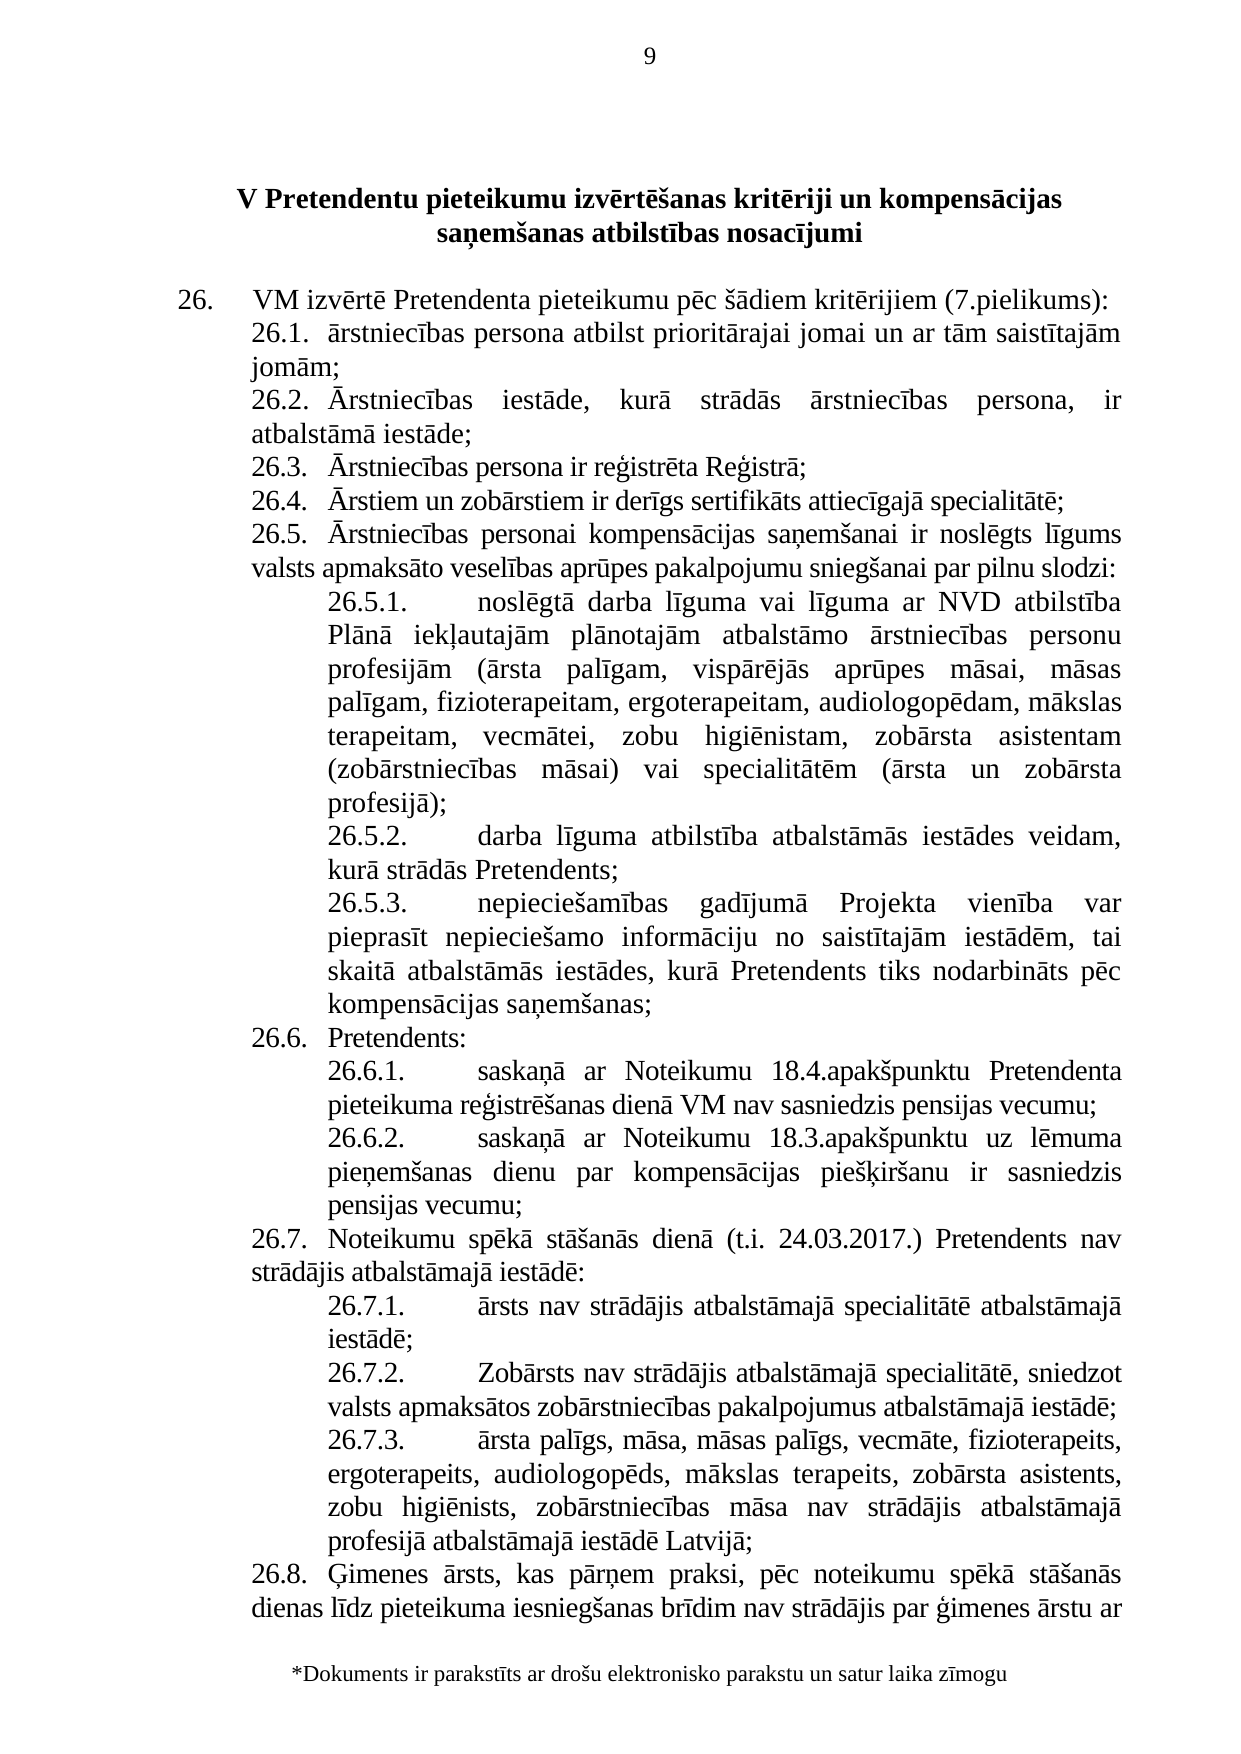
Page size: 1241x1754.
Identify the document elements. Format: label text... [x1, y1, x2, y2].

list 26.6.2. saskaņā ar Noteikumu 18.3.apakšpunktu uz lēmuma pieņemšanas dienu par kompensācijas piešķiršanu ir sasniedzis pensijas vecumu; [327, 1120, 1122, 1221]
list 26. VM izvērtē Pretendenta pieteikumu pēc šādiem kritērijiem (7.pielikums): [177, 282, 1122, 315]
list 26.6. Pretendents: [251, 1020, 1122, 1053]
list 26.7. Noteikumu spēkā stāšanās dienā (t.i. 24.03.2017.) Pretendents nav strādājis atbalstāmajā iestādē: [251, 1221, 1122, 1288]
list 26.7.1. ārsts nav strādājis atbalstāmajā specialitātē atbalstāmajā iestādē; [327, 1288, 1122, 1355]
list 26.5.2. darba līguma atbilstība atbalstāmās iestādes veidam, kurā strādās Pretendents; [327, 818, 1122, 886]
list 26.7.2. Zobārsts nav strādājis atbalstāmajā specialitātē, sniedzot valsts apmaksātos zobārstniecības pakalpojumus atbalstāmajā iestādē; [327, 1355, 1122, 1422]
list V Pretendentu pieteikumu izvērtēšanas kritēriji un kompensācijas saņemšanas atbilstības nosacījumi [177, 181, 1122, 248]
list 26.6.1. saskaņā ar Noteikumu 18.4.apakšpunktu Pretendenta pieteikuma reģistrēšanas dienā VM nav sasniedzis pensijas vecumu; [327, 1053, 1122, 1120]
list 26.1. ārstniecības persona atbilst prioritārajai jomai un ar tām saistītajām jomām; [251, 315, 1122, 382]
list 26.2. Ārstniecības iestāde, kurā strādās ārstniecības persona, ir atbalstāmā iestāde; [251, 382, 1122, 449]
list 26.7.3. ārsta palīgs, māsa, māsas palīgs, vecmāte, fizioterapeits, ergoterapeits, audiologopēds, mākslas terapeits, zobārsta asistents, zobu higiēnists, zobārstniecības māsa nav strādājis atbalstāmajā profesijā atbalstāmajā iestādē Latvijā; [327, 1422, 1122, 1556]
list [251, 1556, 1122, 1623]
list 26.5. Ārstniecības personai kompensācijas saņemšanai ir noslēgts līgums valsts apmaksāto veselības aprūpes pakalpojumu sniegšanai par pilnu slodzi: [251, 517, 1122, 584]
list 26.4. Ārstiem un zobārstiem ir derīgs sertifikāts attiecīgajā specialitātē; [251, 483, 1122, 517]
list 26.5.1. noslēgtā darba līguma vai līguma ar NVD atbilstība Plānā iekļautajām plānotajām atbalstāmo ārstniecības personu profesijām (ārsta palīgam, vispārējās aprūpes māsai, māsas palīgam, fizioterapeitam, ergoterapeitam, audiologopēdam, mākslas terapeitam, vecmātei, zobu higiēnistam, zobārsta asistentam (zobārstniecības māsai) vai specialitātēm (ārsta un zobārsta profesijā); [327, 584, 1122, 818]
list 26.3. Ārstniecības persona ir reģistrēta Reģistrā; [251, 449, 1122, 483]
list 26.5.3. nepieciešamības gadījumā Projekta vienība var pieprasīt nepieciešamo informāciju no saistītajām iestādēm, tai skaitā atbalstāmās iestādes, kurā Pretendents tiks nodarbināts pēc kompensācijas saņemšanas; [327, 886, 1122, 1020]
